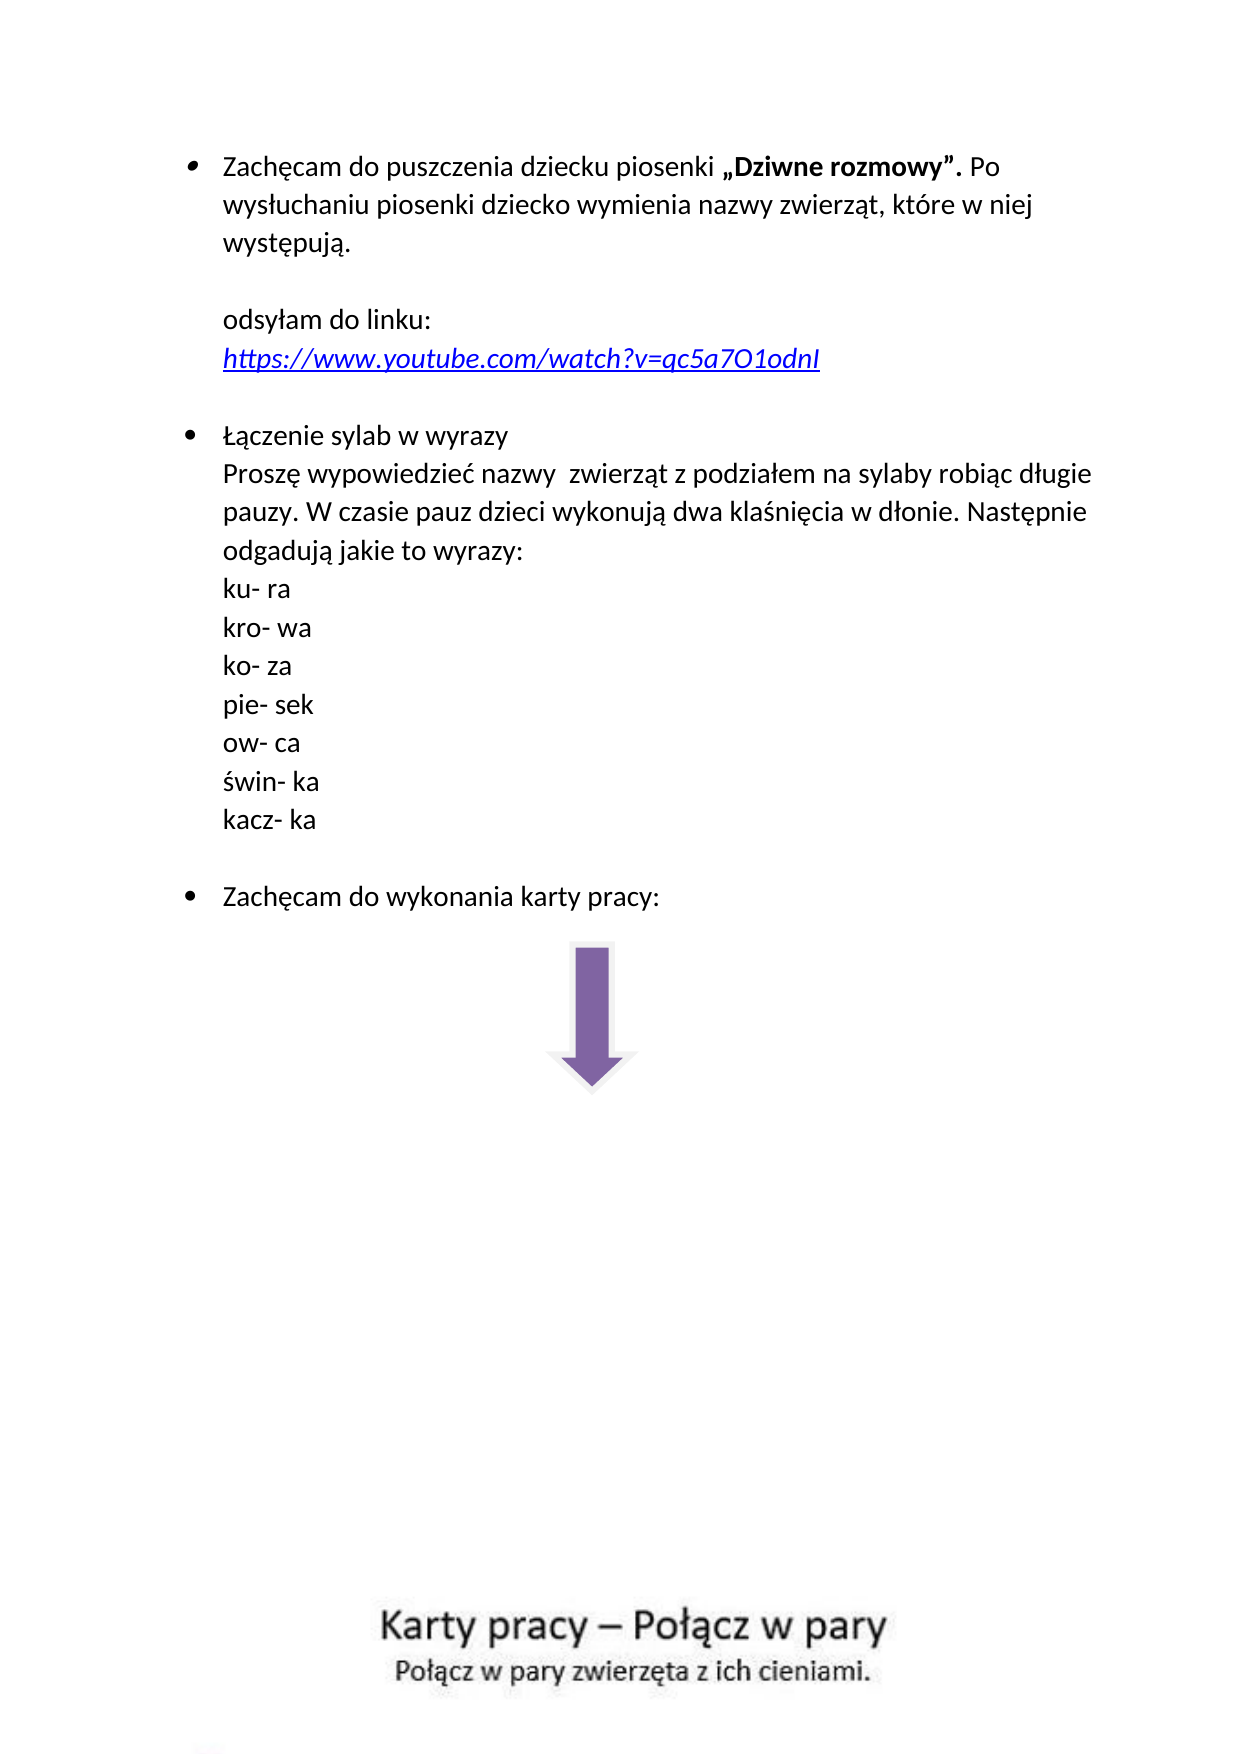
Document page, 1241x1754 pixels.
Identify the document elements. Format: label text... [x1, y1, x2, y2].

list https://www.youtube.com/watch?v=qc5a7O1odnI [223, 340, 1093, 375]
list kro- wa [223, 609, 1093, 644]
list Łączenie sylab w wyrazy [185, 417, 1093, 452]
list świn- ka [223, 763, 1093, 798]
picture [50, 1568, 1218, 1754]
list ow- ca [223, 724, 1093, 760]
list ko- za [223, 647, 1093, 683]
list Zachęcam do puszczenia dziecku piosenki „Dziwne rozmowy”. Po wysłuchaniu piosenki dziecko wymienia nazwy zwierząt, które w niej występują. [185, 148, 1093, 260]
list odsyłam do linku: [223, 301, 1093, 337]
list ku- ra [223, 570, 1093, 606]
list pie- sek [223, 686, 1093, 721]
list kacz- ka [223, 801, 1093, 837]
list Zachęcam do wykonania karty pracy: [185, 878, 1093, 913]
list Proszę wypowiedzieć nazwy zwierząt z podziałem na sylaby robiąc długie pauzy. W czasie pauz dzieci wykonują dwa klaśnięcia w dłonie. Następnie odgadują jakie to wyrazy: [223, 455, 1093, 568]
